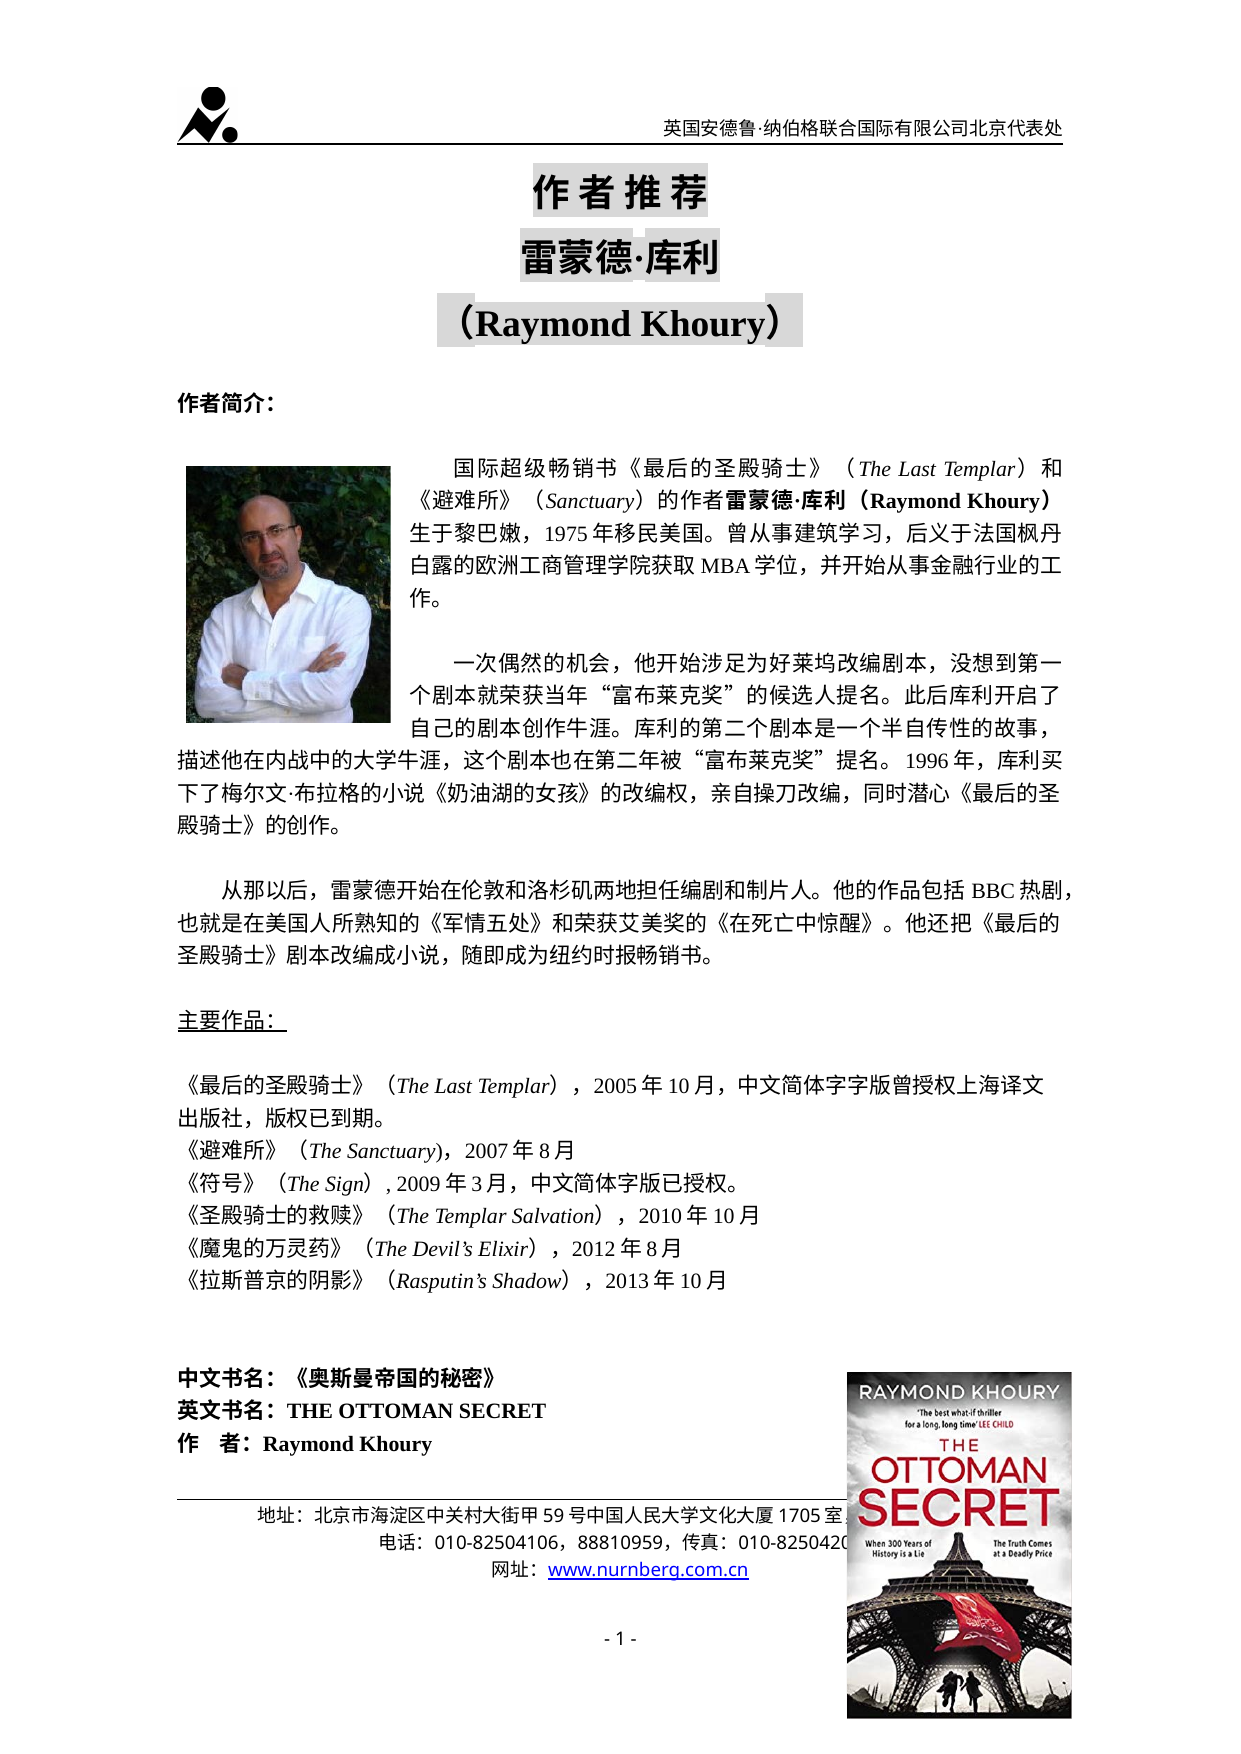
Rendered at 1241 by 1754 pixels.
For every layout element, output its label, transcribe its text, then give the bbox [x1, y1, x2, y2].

text 《魔鬼的万灵药》（The Devil’s Elixir），2012年8月 [177, 1230, 1063, 1263]
text 中文书名：《奥斯曼帝国的秘密》 [177, 1360, 1063, 1393]
picture [846, 1372, 1072, 1719]
text 作者简介： [177, 385, 1063, 418]
text 作 者 推 荐 [177, 158, 1063, 223]
text 英文书名：THE OTTOMAN SECRET [177, 1393, 846, 1425]
picture [177, 87, 238, 143]
text 《避难所》（The Sanctuary)，2007年8月 [177, 1133, 1063, 1165]
text 从那以后，雷蒙德开始在伦敦和洛杉矶两地担任编剧和制片人。他的作品包括BBC热剧，也就是在美国人所熟知的《军情五处》和荣获艾美奖的《在死亡中惊醒》。他还把《最后的圣殿骑士》剧本改编成小说，随即成为纽约时报畅销书。 [177, 873, 1063, 970]
text 《拉斯普京的阴影》（Rasputin’s Shadow），2013年10月 [177, 1263, 1063, 1295]
text （Raymond Khoury） [177, 288, 1063, 353]
text 《最后的圣殿骑士》（The Last Templar），2005年10月，中文简体字字版曾授权上海译文出版社，版权已到期。 [177, 1068, 1063, 1133]
text 国际超级畅销书《最后的圣殿骑士》（The Last Templar）和《避难所》（Sanctuary）的作者雷蒙德·库利（Raymond Khoury）生于黎巴嫩，1975年移民美国。曾从事建筑学习，后义于法国枫丹白露的欧洲工商管理学院获取MBA学位，并开始从事金融行业的工作。 [177, 450, 1063, 613]
text 一次偶然的机会，他开始涉足为好莱坞改编剧本，没想到第一个剧本就荣获当年“富布莱克奖”的候选人提名。此后库利开启了自己的剧本创作牛涯。库利的第二个剧本是一个半自传性的故事，描述他在内战中的大学牛涯，这个剧本也在第二年被“富布莱克奖”提名。1996年，库利买下了梅尔文·布拉格的小说《奶油湖的女孩》的改编权，亲自操刀改编，同时潜心《最后的圣殿骑士》的创作。 [177, 645, 1063, 840]
text 《圣殿骑士的救赎》（The Templar Salvation），2010年10月 [177, 1198, 1063, 1230]
text 雷蒙德·库利 [177, 223, 1063, 288]
text 《符号》（The Sign）, 2009年3月，中文简体字版已授权。 [177, 1165, 1063, 1198]
picture [186, 466, 391, 723]
text 主要作品： [177, 1003, 1063, 1035]
text 作 者：Raymond Khoury [177, 1425, 846, 1458]
